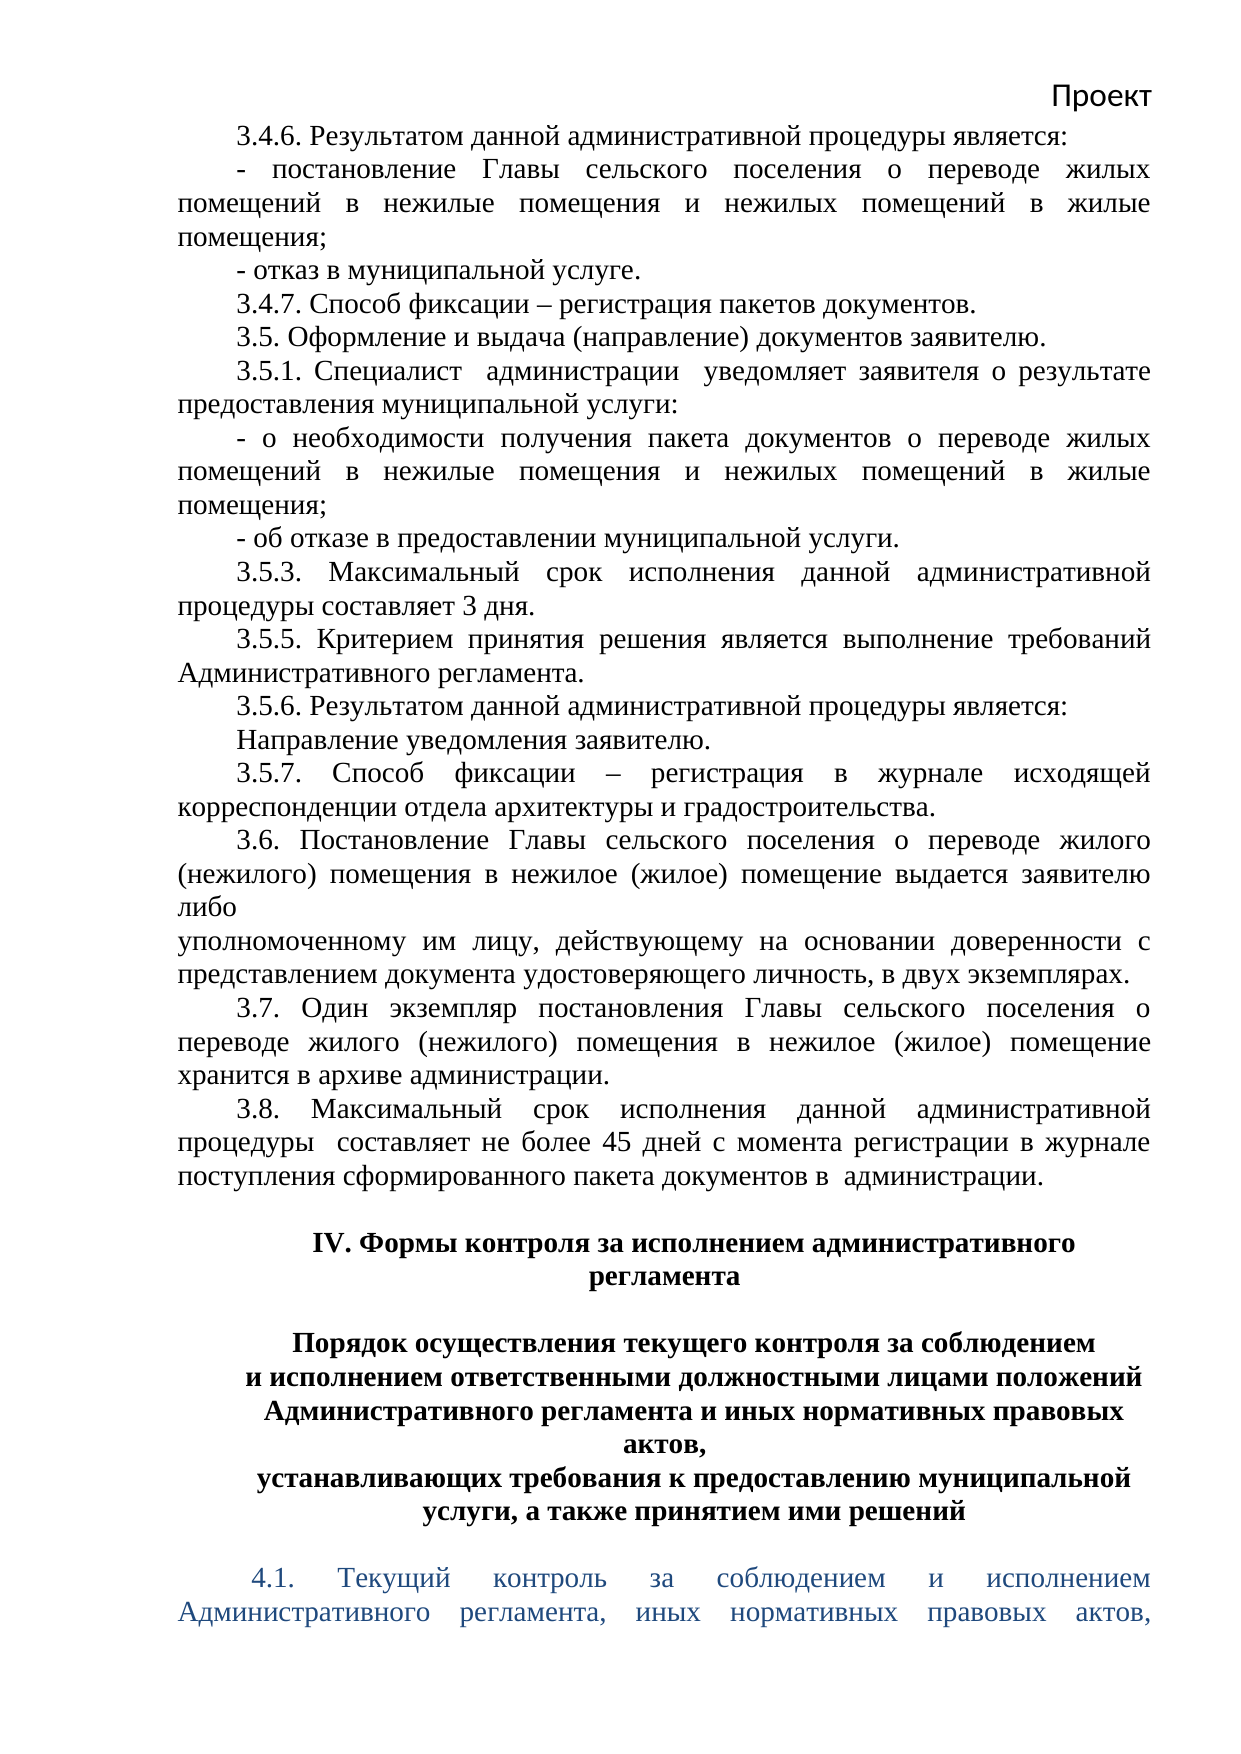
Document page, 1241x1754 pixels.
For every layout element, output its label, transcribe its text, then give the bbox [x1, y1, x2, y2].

text 3.5.5. Критерием принятия решения является выполнение требований Административного регламента. [177, 621, 1152, 688]
text и исполнением ответственными должностными лицами положений [177, 1359, 1152, 1393]
text Порядок осуществления текущего контроля за соблюдением [177, 1326, 1152, 1359]
text 3.4.6. Результатом данной административной процедуры является: [177, 118, 1152, 152]
text 3.6. Постановление Главы сельского поселения о переводе жилого (нежилого) помещения в нежилое (жилое) помещение выдается заявителю либо [177, 822, 1152, 923]
text Направление уведомления заявителю. [177, 722, 1152, 755]
text 3.5. Оформление и выдача (направление) документов заявителю. [177, 319, 1152, 353]
text - постановление Главы сельского поселения о переводе жилых помещений в нежилые помещения и нежилых помещений в жилые помещения; [177, 152, 1152, 252]
text - отказ в муниципальной услуге. [177, 252, 1152, 286]
text устанавливающих требования к предоставлению муниципальной [177, 1460, 1152, 1493]
text 3.8. Максимальный срок исполнения данной административной процедуры составляет не более 45 дней с момента регистрации в журнале поступления сформированного пакета документов в администрации. [177, 1091, 1152, 1191]
text 3.7. Один экземпляр постановления Главы сельского поселения о переводе жилого (нежилого) помещения в нежилое (жилое) помещение хранится в архиве администрации. [177, 990, 1152, 1091]
text - об отказе в предоставлении муниципальной услуги. [177, 521, 1152, 554]
text IV. Формы контроля за исполнением административного регламента [177, 1225, 1152, 1292]
text - о необходимости получения пакета документов о переводе жилых помещений в нежилые помещения и нежилых помещений в жилые помещения; [177, 420, 1152, 521]
text услуги, а также принятием ими решений [177, 1493, 1152, 1527]
text 3.5.6. Результатом данной административной процедуры является: [177, 688, 1152, 722]
text 3.4.7. Способ фиксации – регистрация пакетов документов. [177, 286, 1152, 319]
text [177, 1560, 1152, 1627]
text 3.5.3. Максимальный срок исполнения данной административной процедуры составляет 3 дня. [177, 554, 1152, 621]
text 3.5.1. Специалист администрации уведомляет заявителя о результате предоставления муниципальной услуги: [177, 353, 1152, 420]
text Административного регламента и иных нормативных правовых актов, [177, 1393, 1152, 1460]
text 3.5.7. Способ фиксации – регистрация в журнале исходящей корреспонденции отдела архитектуры и градостроительства. [177, 755, 1152, 822]
text уполномоченному им лицу, действующему на основании доверенности с представлением документа удостоверяющего личность, в двух экземплярах. [177, 923, 1152, 990]
